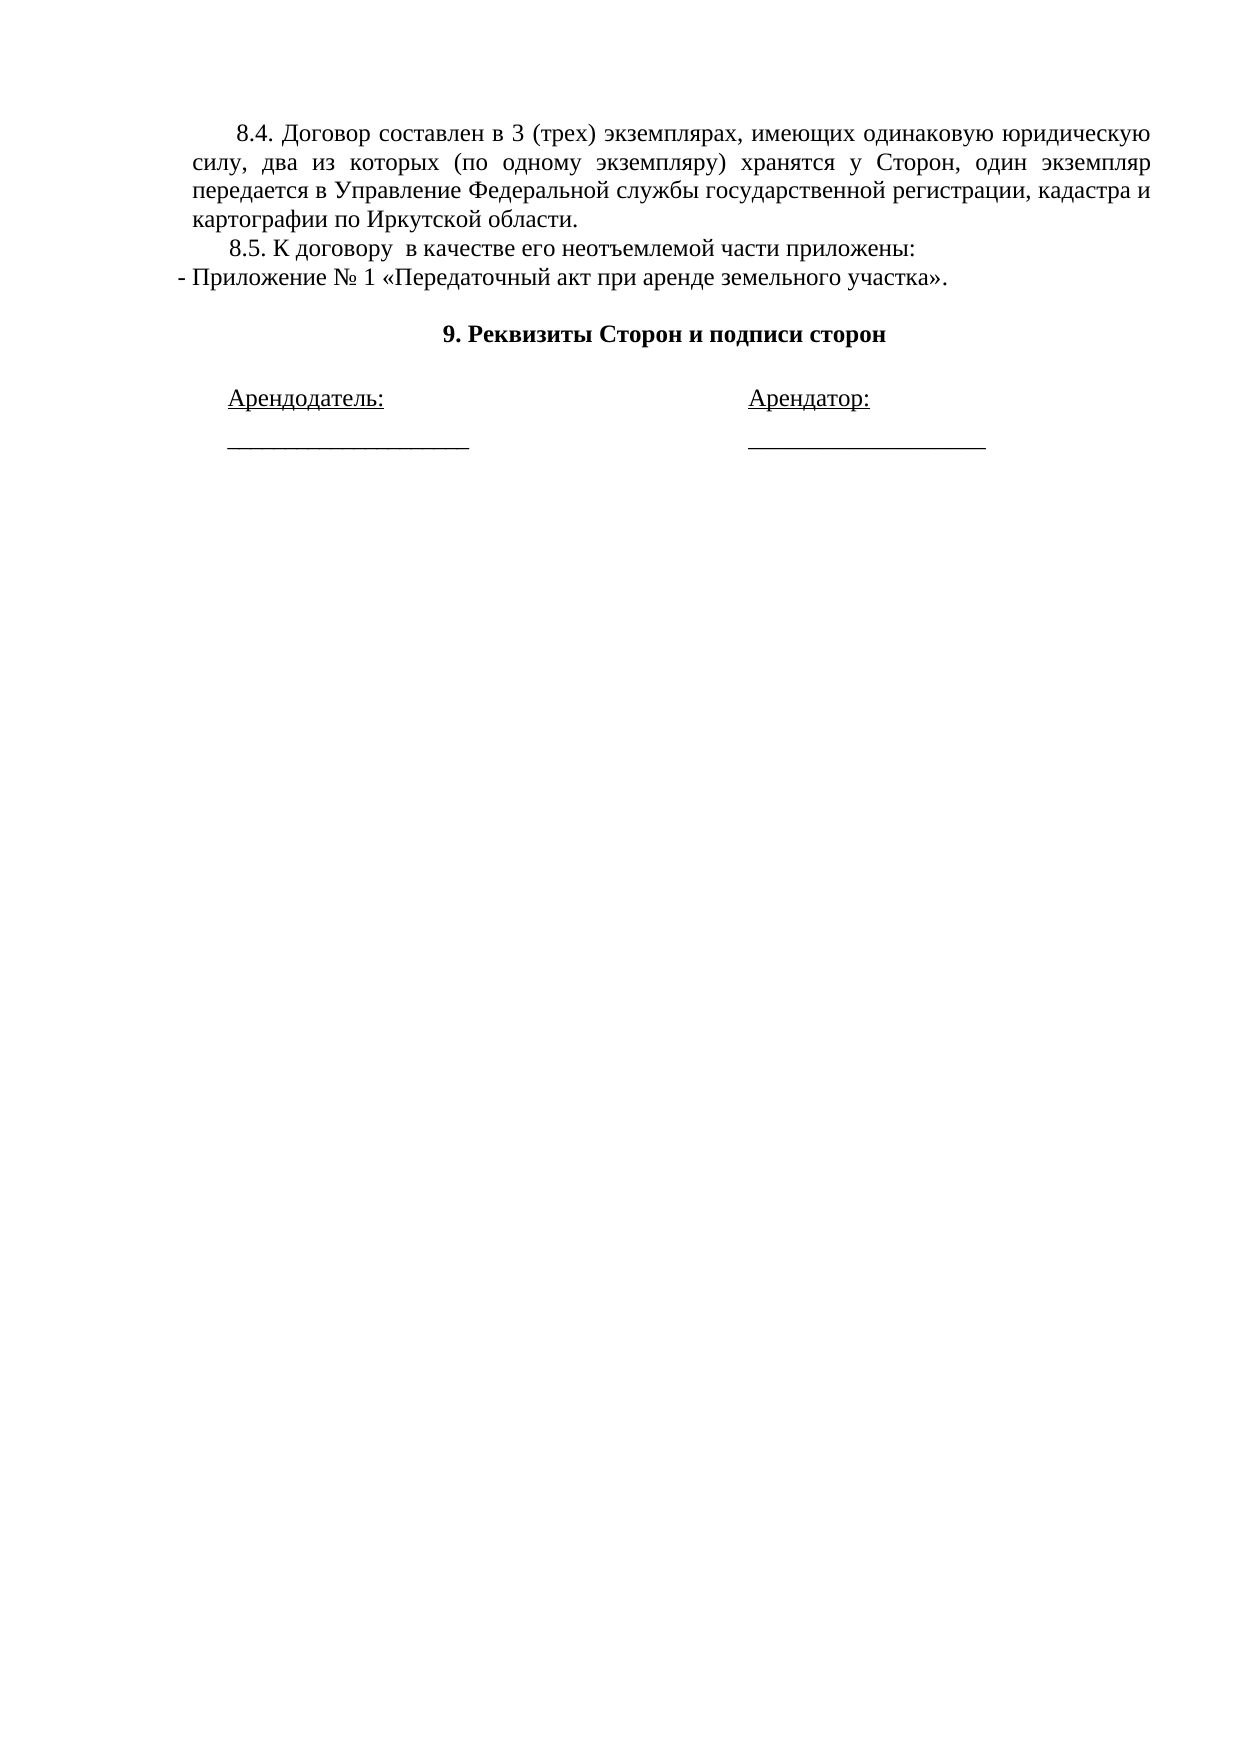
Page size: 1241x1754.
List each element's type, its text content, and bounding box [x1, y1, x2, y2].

text 8.5. К договору в качестве его неотъемлемой части приложены: [148, 233, 1152, 262]
text 8.4. Договор составлен в 3 (трех) экземплярах, имеющих одинаковую юридическую силу, два из которых (по одному экземпляру) хранятся у Сторон, один экземпляр передается в Управление Федеральной службы государственной регистрации, кадастра и картографии по Иркутской области. [192, 118, 1152, 233]
table_header Арендодатель: [163, 377, 683, 417]
text 9. Реквизиты Сторон и подписи сторон [177, 319, 1152, 348]
table_header Арендатор: [683, 377, 1185, 417]
text - Приложение № 1 «Передаточный акт при аренде земельного участка». [177, 262, 1152, 291]
table_cell ___________________ [683, 417, 1185, 457]
table_cell _____________________ [163, 417, 683, 457]
